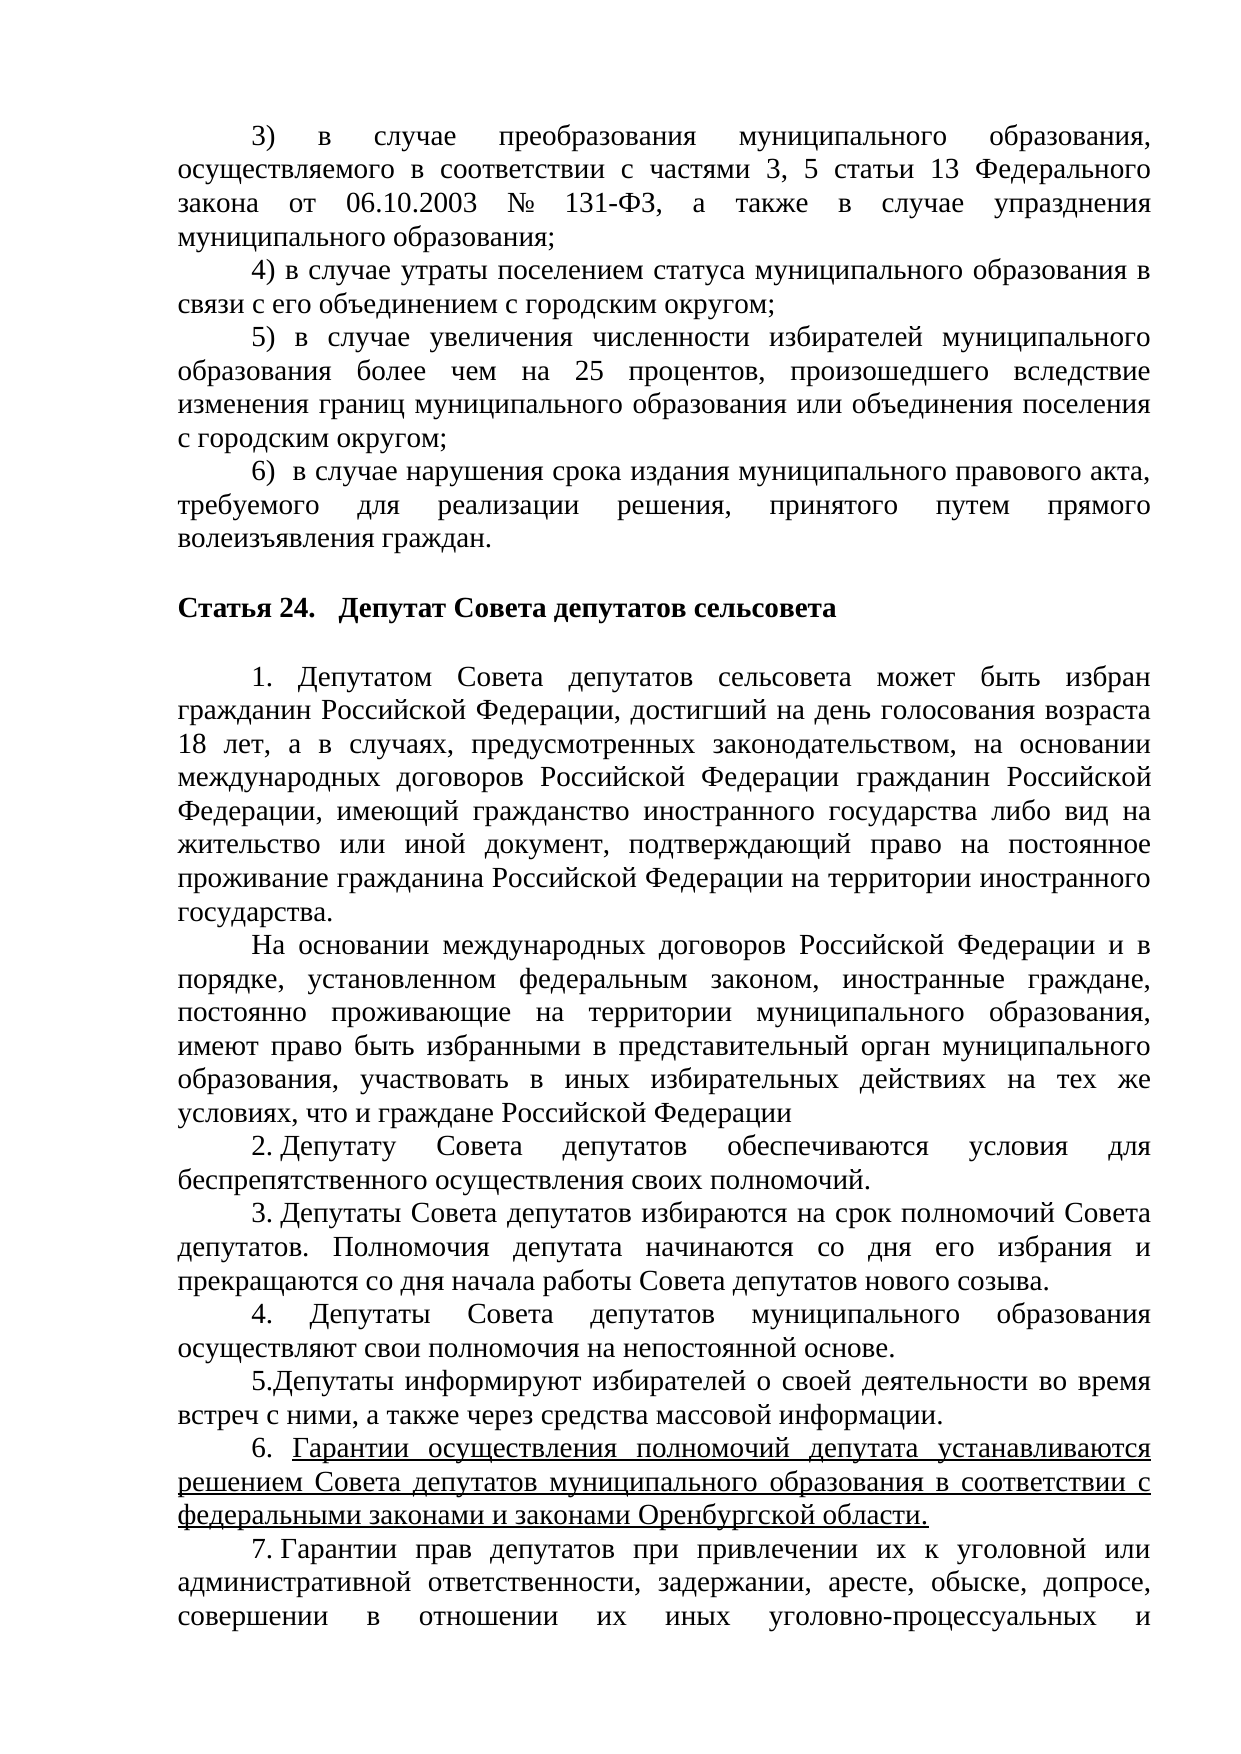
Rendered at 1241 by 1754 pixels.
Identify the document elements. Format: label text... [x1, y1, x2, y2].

text 6. Гарантии осуществления полномочий депутата устанавливаются решением Совета депутатов муниципального образования в соответствии с федеральными законами и законами Оренбургской области. [177, 1430, 1152, 1531]
text 5) в случае увеличения численности избирателей муниципального образования более чем на 25 процентов, произошедшего вследствие изменения границ муниципального образования или объединения поселения с городским округом; [177, 319, 1152, 453]
text 1. Депутатом Совета депутатов сельсовета может быть избран гражданин Российской Федерации, достигший на день голосования возраста 18 лет, а в случаях, предусмотренных законодательством, на основании международных договоров Российской Федерации гражданин Российской Федерации, имеющий гражданство иностранного государства либо вид на жительство или иной документ, подтверждающий право на постоянное проживание гражданина Российской Федерации на территории иностранного государства. [177, 659, 1152, 927]
text 3. Депутаты Совета депутатов избираются на срок полномочий Совета депутатов. Полномочия депутата начинаются со дня его избрания и прекращаются со дня начала работы Совета депутатов нового созыва. [177, 1196, 1152, 1296]
text 2. Депутату Совета депутатов обеспечиваются условия для беспрепятственного осуществления своих полномочий. [177, 1128, 1152, 1196]
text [177, 1531, 1152, 1632]
text На основании международных договоров Российской Федерации и в порядке, установленном федеральным законом, иностранные граждане, постоянно проживающие на территории муниципального образования, имеют право быть избранными в представительный орган муниципального образования, участвовать в иных избирательных действиях на тех же условиях, что и граждане Российской Федерации [177, 927, 1152, 1128]
text 4. Депутаты Совета депутатов муниципального образования осуществляют свои полномочия на непостоянной основе. [177, 1296, 1152, 1363]
text 4) в случае утраты поселением статуса муниципального образования в связи с его объединением с городским округом; [177, 252, 1152, 319]
text 5.Депутаты информируют избирателей о своей деятельности во время встреч с ними, а также через средства массовой информации. [177, 1363, 1152, 1430]
table_header Депутат Совета депутатов сельсовета [327, 588, 1163, 625]
text 3) в случае преобразования муниципального образования, осуществляемого в соответствии с частями 3, 5 статьи 13 Федерального закона от 06.10.2003 № 131-ФЗ, а также в случае упразднения муниципального образования; [177, 118, 1152, 252]
table_header Статья 24. [166, 588, 327, 625]
text 6) в случае нарушения срока издания муниципального правового акта, требуемого для реализации решения, принятого путем прямого волеизъявления граждан. [177, 453, 1152, 554]
